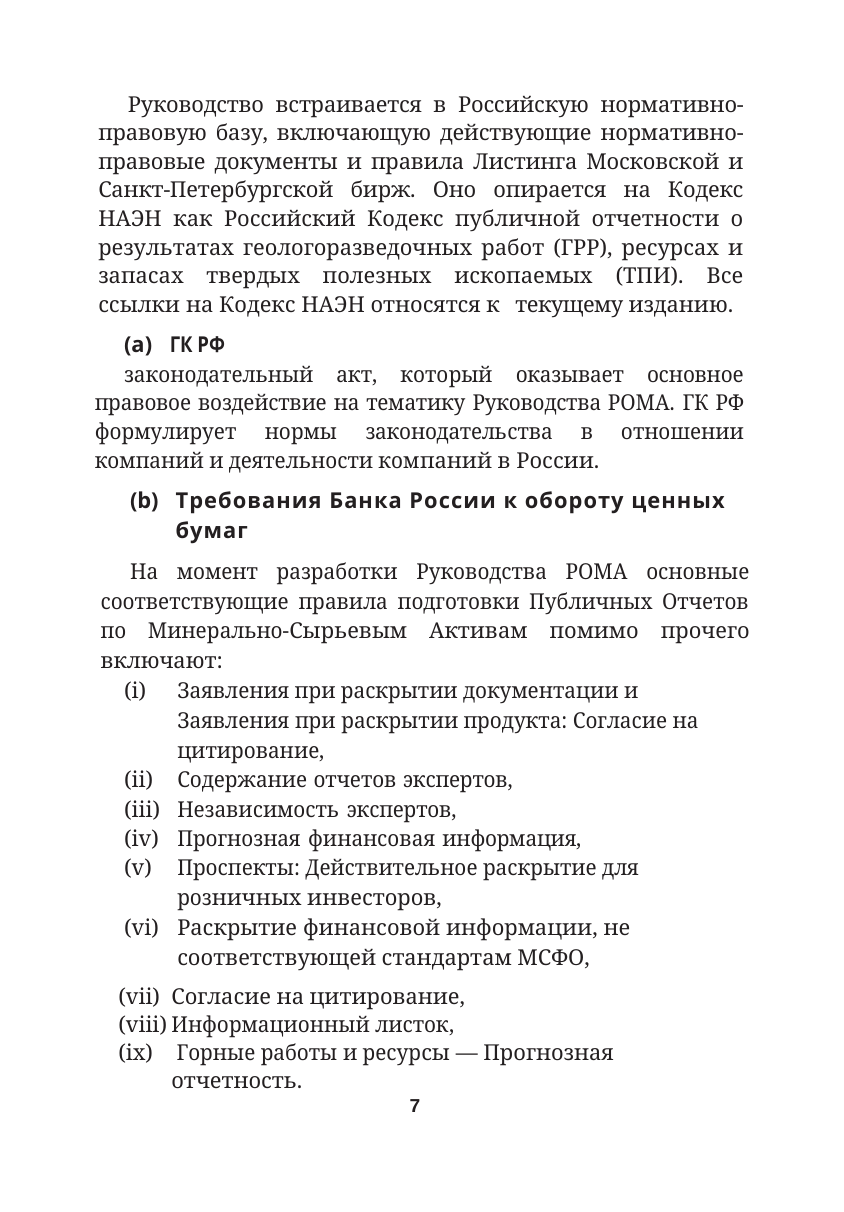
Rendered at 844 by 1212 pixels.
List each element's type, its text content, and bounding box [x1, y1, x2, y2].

text законодательный акт, который оказывает основное правовое воздействие на тематику Руководства РОМА. ГК РФ формулирует нормы законодательства в отношении компаний и деятельности компаний в России. [94, 360, 744, 474]
list Информационный листок, [118, 1010, 744, 1038]
list Согласие на цитирование, [118, 982, 744, 1010]
list Прогнозная финансовая информация, [124, 823, 762, 852]
list Проспекты: Действительное раскрытие для розничных инвесторов, [124, 852, 749, 912]
text Руководство встраивается в Российскую нормативно-правовую базу, включающую действующие нормативно-правовые документы и правила Листинга Московской и Санкт-Петербургской бирж. Оно опирается на Кодекс НАЭН как Российский Кодекс публичной отчетности о результатах геологоразведочных работ (ГРР), ресурсах и запасах твердых полезных ископаемых (ТПИ). Все ссылки на Кодекс НАЭН относятся к текущему изданию. [98, 89, 744, 319]
list Раскрытие финансовой информации, не соответствующей стандартам МСФО, [124, 912, 749, 972]
list Горные работы и ресурсы — Прогнозная отчетность. [118, 1038, 744, 1095]
list Заявления при раскрытии документации и Заявления при раскрытии продукта: Согласие на цитирование, [124, 675, 749, 764]
text На момент разработки Руководства РОМА основные соответствующие правила подготовки Публичных Отчетов по Минерально-Сырьевым Активам помимо прочего включают: [100, 556, 749, 675]
subtitle ГК РФ [124, 329, 762, 359]
list Независимость экспертов, [124, 794, 762, 823]
subtitle Требования Банка России к обороту ценных бумаг [130, 485, 762, 545]
list Содержание отчетов экспертов, [124, 764, 762, 794]
